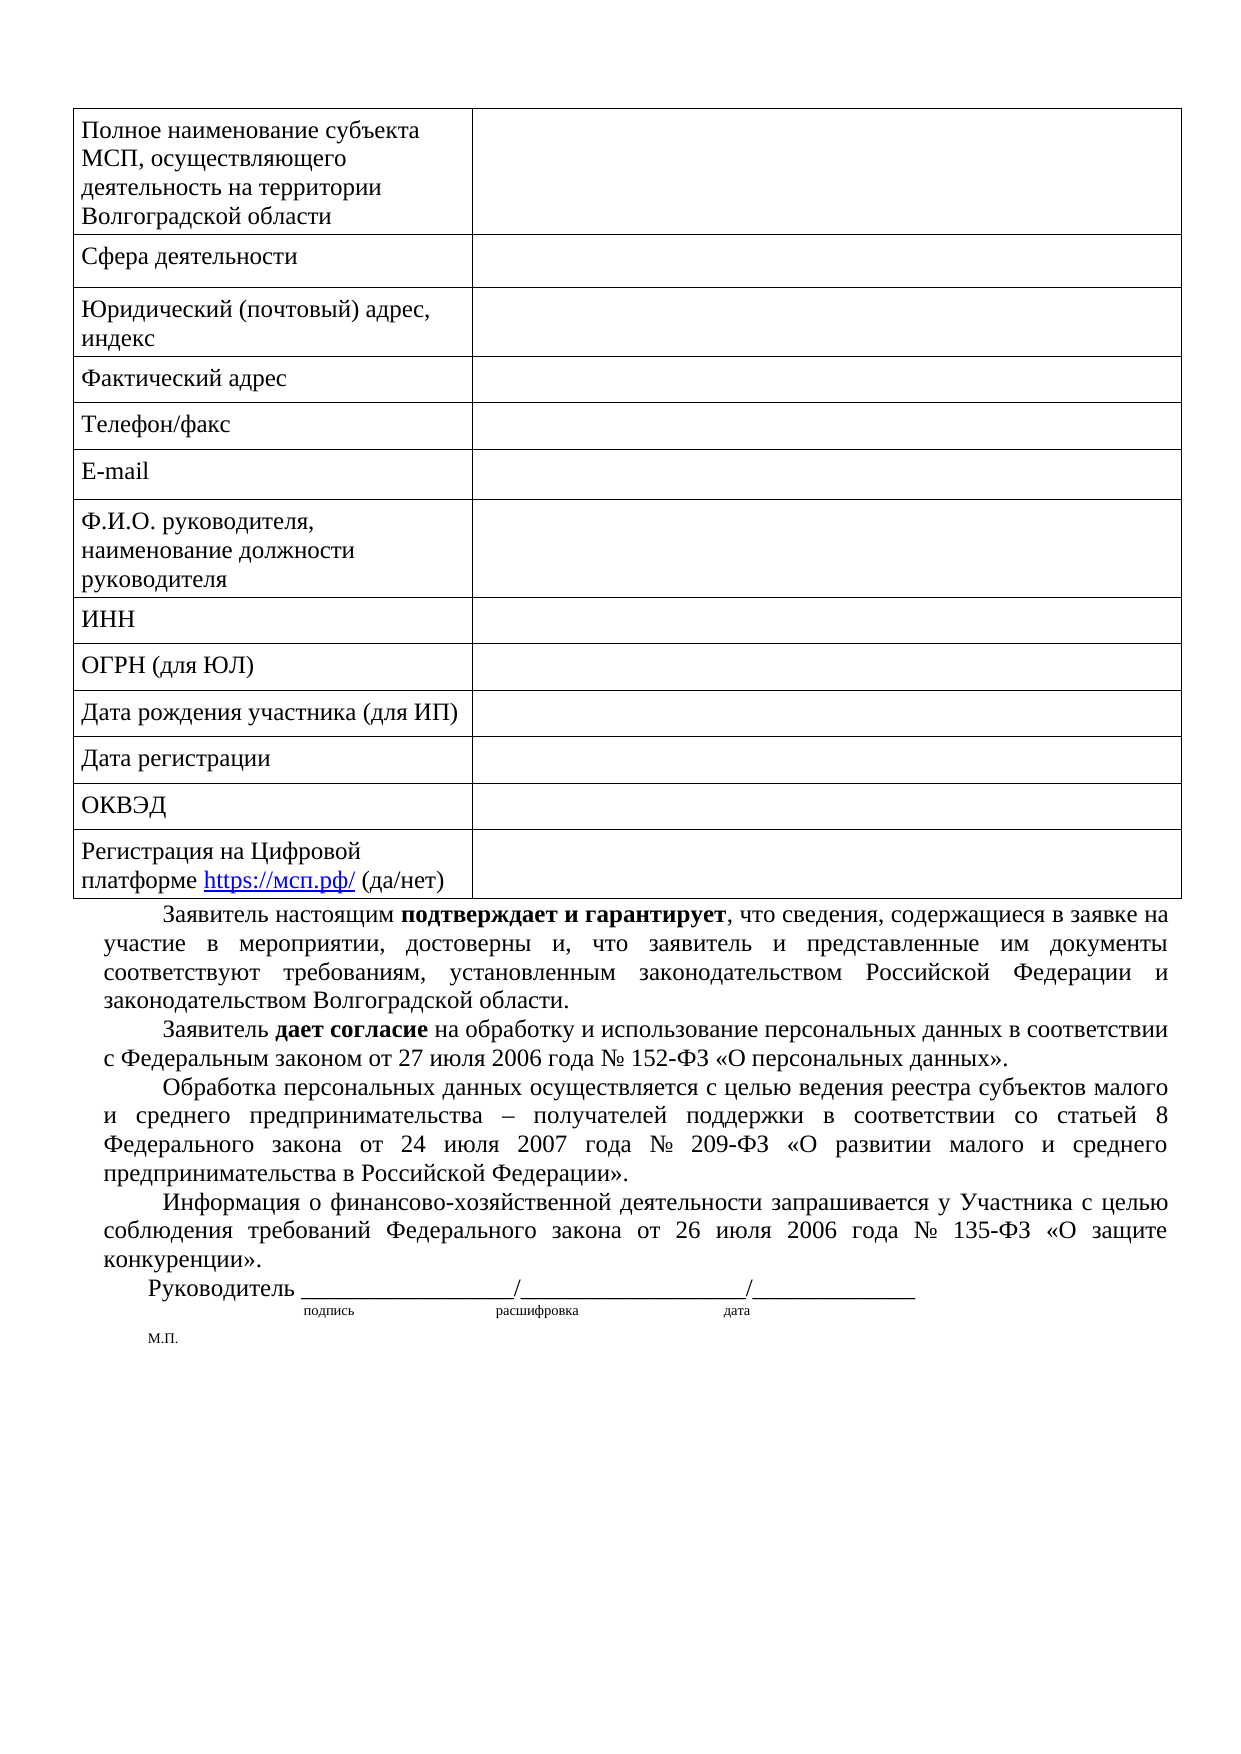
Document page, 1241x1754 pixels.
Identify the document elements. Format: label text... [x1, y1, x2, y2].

table_cell [473, 784, 1181, 829]
table_cell [473, 830, 1181, 898]
text подпись расшифровка дата [148, 1302, 1169, 1330]
table_cell Полное наименование субъекта МСП, осуществляющего деятельность на территории Волгоградской области [74, 109, 472, 234]
table_cell [473, 403, 1181, 448]
text Руководитель _________________/__________________/_____________ [148, 1273, 1169, 1302]
text Заявитель дает согласие на обработку и использование персональных данных в соответствии с Федеральным законом от 27 июля 2006 года № 152-ФЗ «О персональных данных». [103, 1014, 1169, 1072]
text Заявитель настоящим подтверждает и гарантирует, что сведения, содержащиеся в заявке на участие в мероприятии, достоверны и, что заявитель и представленные им документы соответствуют требованиям, установленным законодательством Российской Федерации и законодательством Волгоградской области. [103, 899, 1169, 1014]
table_cell ОГРН (для ЮЛ) [74, 644, 472, 690]
table_cell Дата рождения участника (для ИП) [74, 691, 472, 736]
table_cell [473, 737, 1181, 783]
text М.П. [148, 1330, 1169, 1359]
table_cell [473, 109, 1181, 234]
table_cell [473, 644, 1181, 690]
table_cell [473, 235, 1181, 287]
table_cell Фактический адрес [74, 357, 472, 402]
table_cell Ф.И.О. руководителя, наименование должности руководителя [74, 500, 472, 597]
table_cell [473, 500, 1181, 597]
table_cell [473, 288, 1181, 356]
table_cell ОКВЭД [74, 784, 472, 829]
table_cell ИНН [74, 598, 472, 643]
table_cell [473, 357, 1181, 402]
table_cell [473, 598, 1181, 643]
text Информация о финансово-хозяйственной деятельности запрашивается у Участника с целью соблюдения требований Федерального закона от 26 июля 2006 года № 135-ФЗ «О защите конкуренции». [103, 1187, 1169, 1273]
table_cell Дата регистрации [74, 737, 472, 783]
table_cell E-mail [74, 450, 472, 499]
table_cell [473, 691, 1181, 736]
table_cell Телефон/факс [74, 403, 472, 448]
table_cell [473, 450, 1181, 499]
text Обработка персональных данных осуществляется с целью ведения реестра субъектов малого и среднего предпринимательства – получателей поддержки в соответствии со статьей 8 Федерального закона от 24 июля 2007 года № 209-ФЗ «О развитии малого и среднего предпринимательства в Российской Федерации». [103, 1072, 1169, 1187]
table_cell Регистрация на Цифровой платформе https://мсп.рф/ (да/нет) [74, 830, 472, 898]
table_cell Сфера деятельности [74, 235, 472, 287]
table_cell Юридический (почтовый) адрес, индекс [74, 288, 472, 356]
